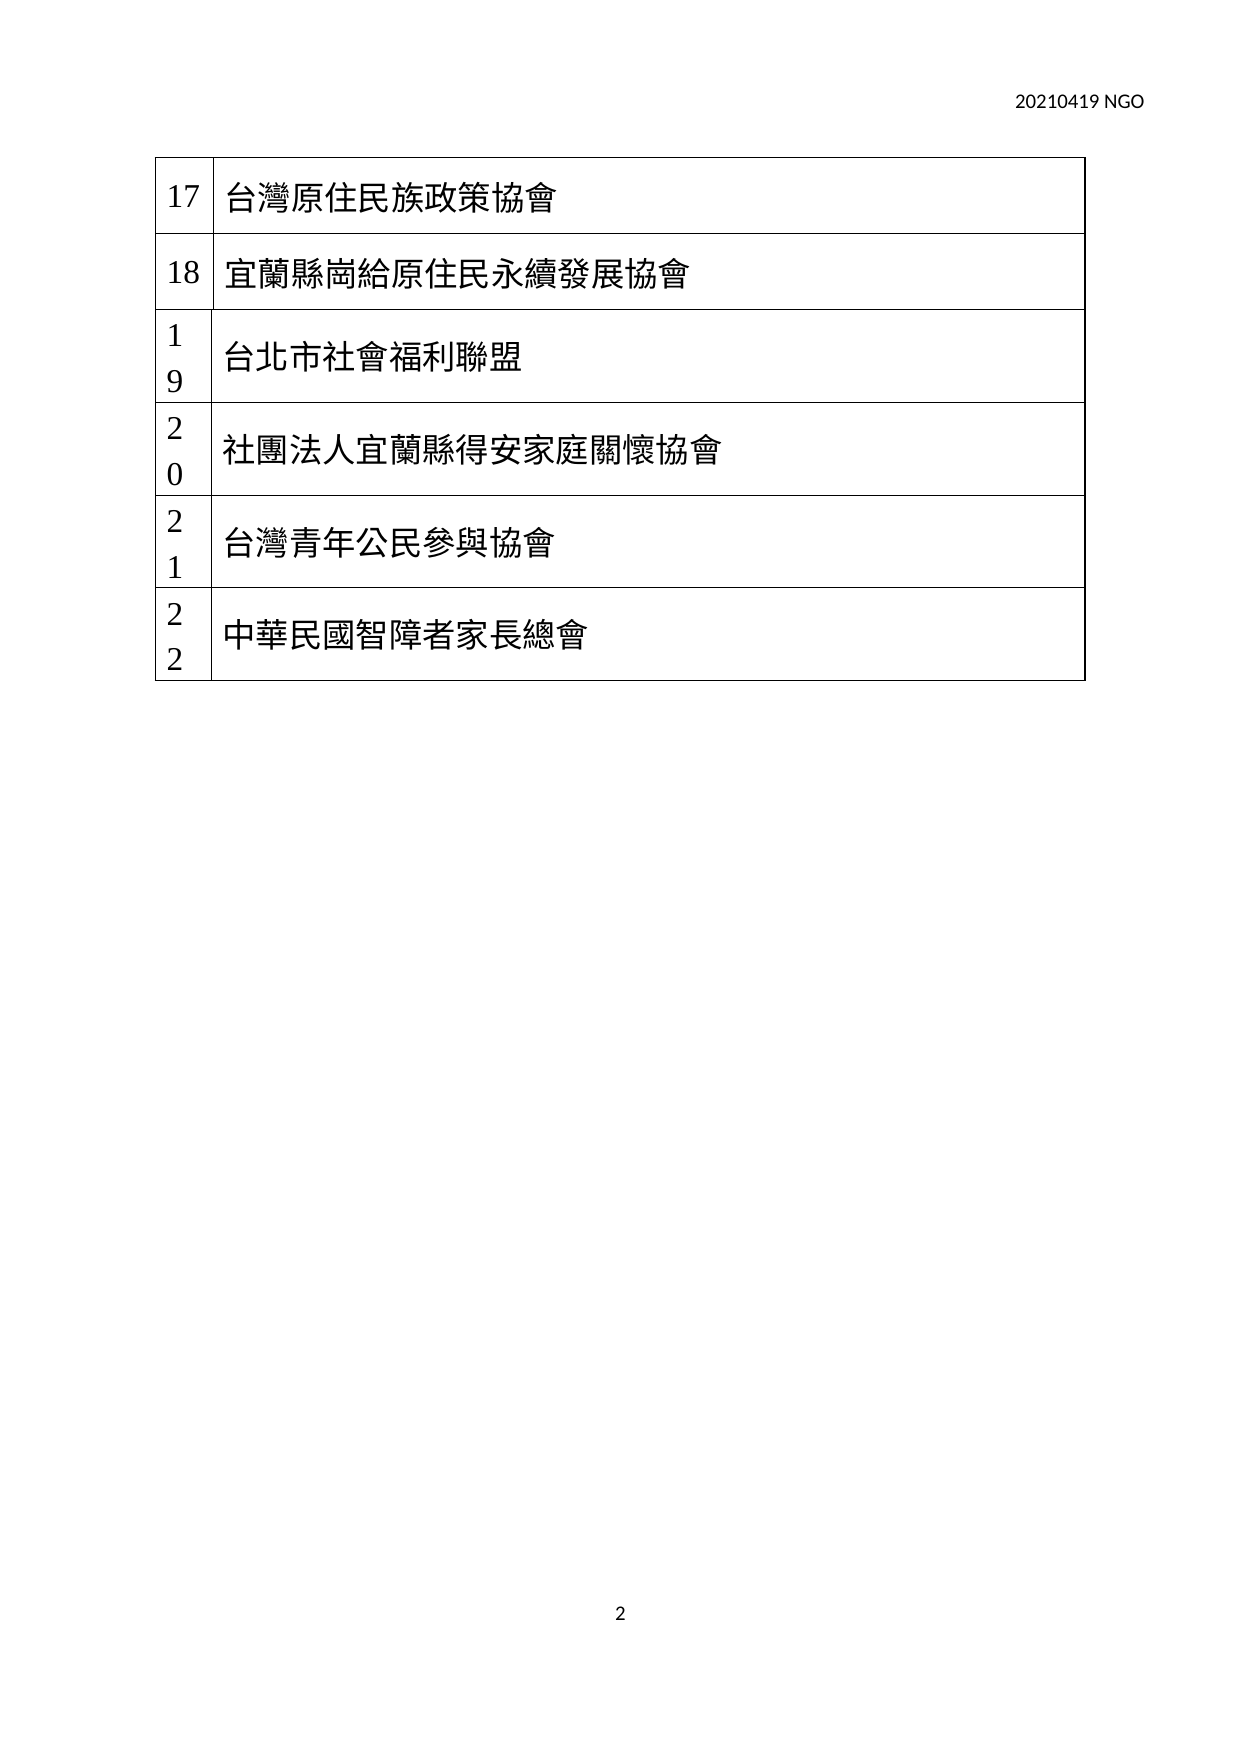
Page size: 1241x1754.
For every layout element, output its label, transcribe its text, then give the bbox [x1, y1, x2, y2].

table_cell 中華民國智障者家長總會 [212, 588, 1084, 680]
table_cell 21 [156, 496, 211, 587]
table_cell 19 [156, 310, 211, 402]
table_cell 22 [156, 588, 211, 680]
table_cell 台灣原住民族政策協會 [214, 158, 1084, 233]
table_cell 宜蘭縣崗給原住民永續發展協會 [214, 234, 1084, 309]
table_cell 17 [156, 158, 213, 233]
table_cell 台灣青年公民參與協會 [212, 496, 1084, 587]
table_cell 20 [156, 403, 211, 494]
table_cell 台北市社會福利聯盟 [212, 310, 1084, 402]
table_cell 社團法人宜蘭縣得安家庭關懷協會 [212, 403, 1084, 494]
table_cell 18 [156, 234, 213, 309]
